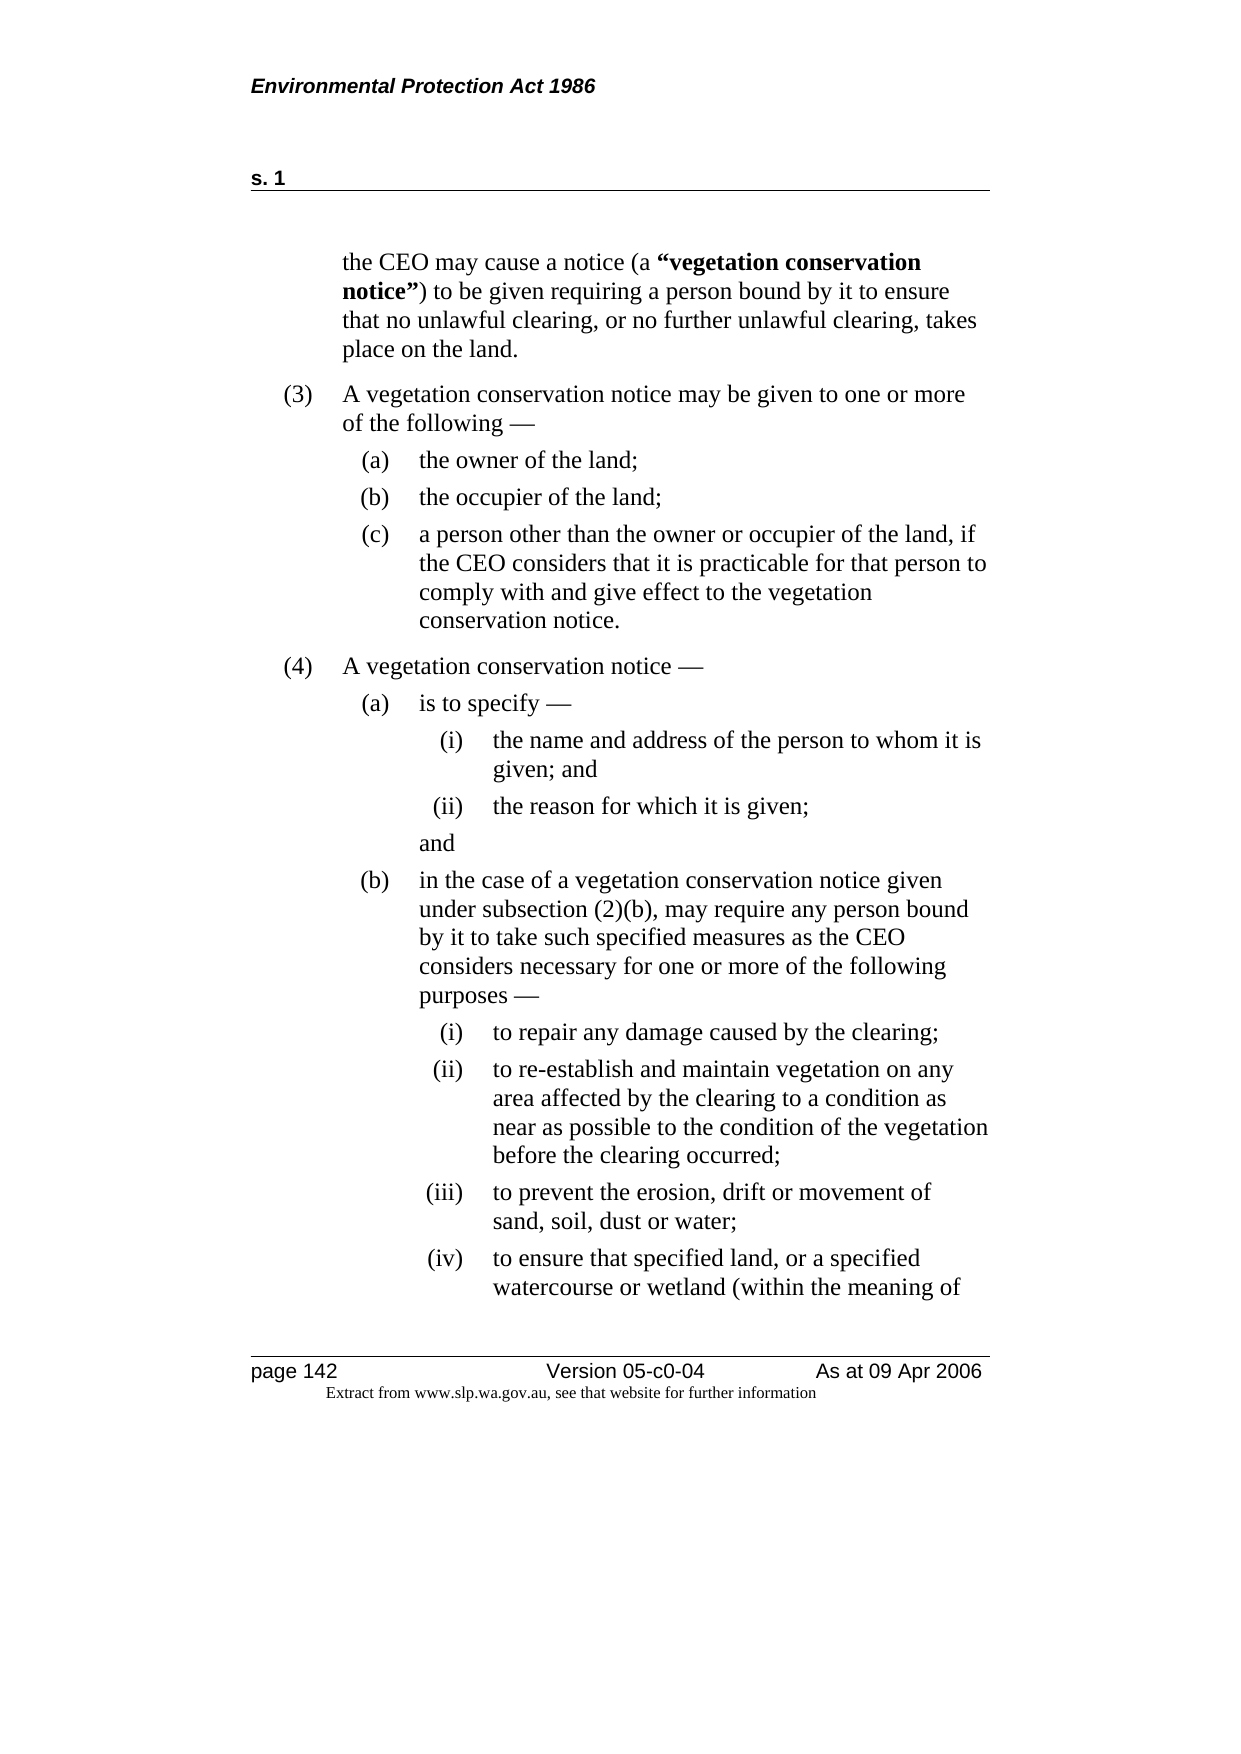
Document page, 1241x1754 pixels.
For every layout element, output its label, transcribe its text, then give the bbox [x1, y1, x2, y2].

text (a) is to specify — [251, 688, 990, 717]
text the CEO may cause a notice (a “vegetation conservation notice”) to be given requiring a person bound by it to ensure that no unlawful clearing, or no further unlawful clearing, takes place on the land. [251, 247, 990, 362]
text (ii) the reason for which it is given; [251, 791, 990, 819]
text (a) the owner of the land; [251, 445, 990, 474]
text (iii) to prevent the erosion, drift or movement of sand, soil, dust or water; [251, 1177, 990, 1235]
text (i) the name and address of the person to whom it is given; and [251, 725, 990, 782]
text (3) A vegetation conservation notice may be given to one or more of the following — [251, 379, 990, 437]
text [251, 1243, 990, 1301]
text (c) a person other than the owner or occupier of the land, if the CEO considers that it is practicable for that person to comply with and give effect to the vegetation conservation notice. [251, 519, 990, 634]
text (ii) to re-establish and maintain vegetation on any area affected by the clearing to a condition as near as possible to the condition of the vegetation before the clearing occurred; [251, 1054, 990, 1169]
text and [251, 828, 990, 857]
text (b) in the case of a vegetation conservation notice given under subsection (2)(b), may require any person bound by it to take such specified measures as the CEO considers necessary for one or more of the following purposes — [251, 865, 990, 1009]
text (4) A vegetation conservation notice — [251, 651, 990, 679]
text (i) to repair any damage caused by the clearing; [251, 1017, 990, 1046]
text (b) the occupier of the land; [251, 482, 990, 511]
